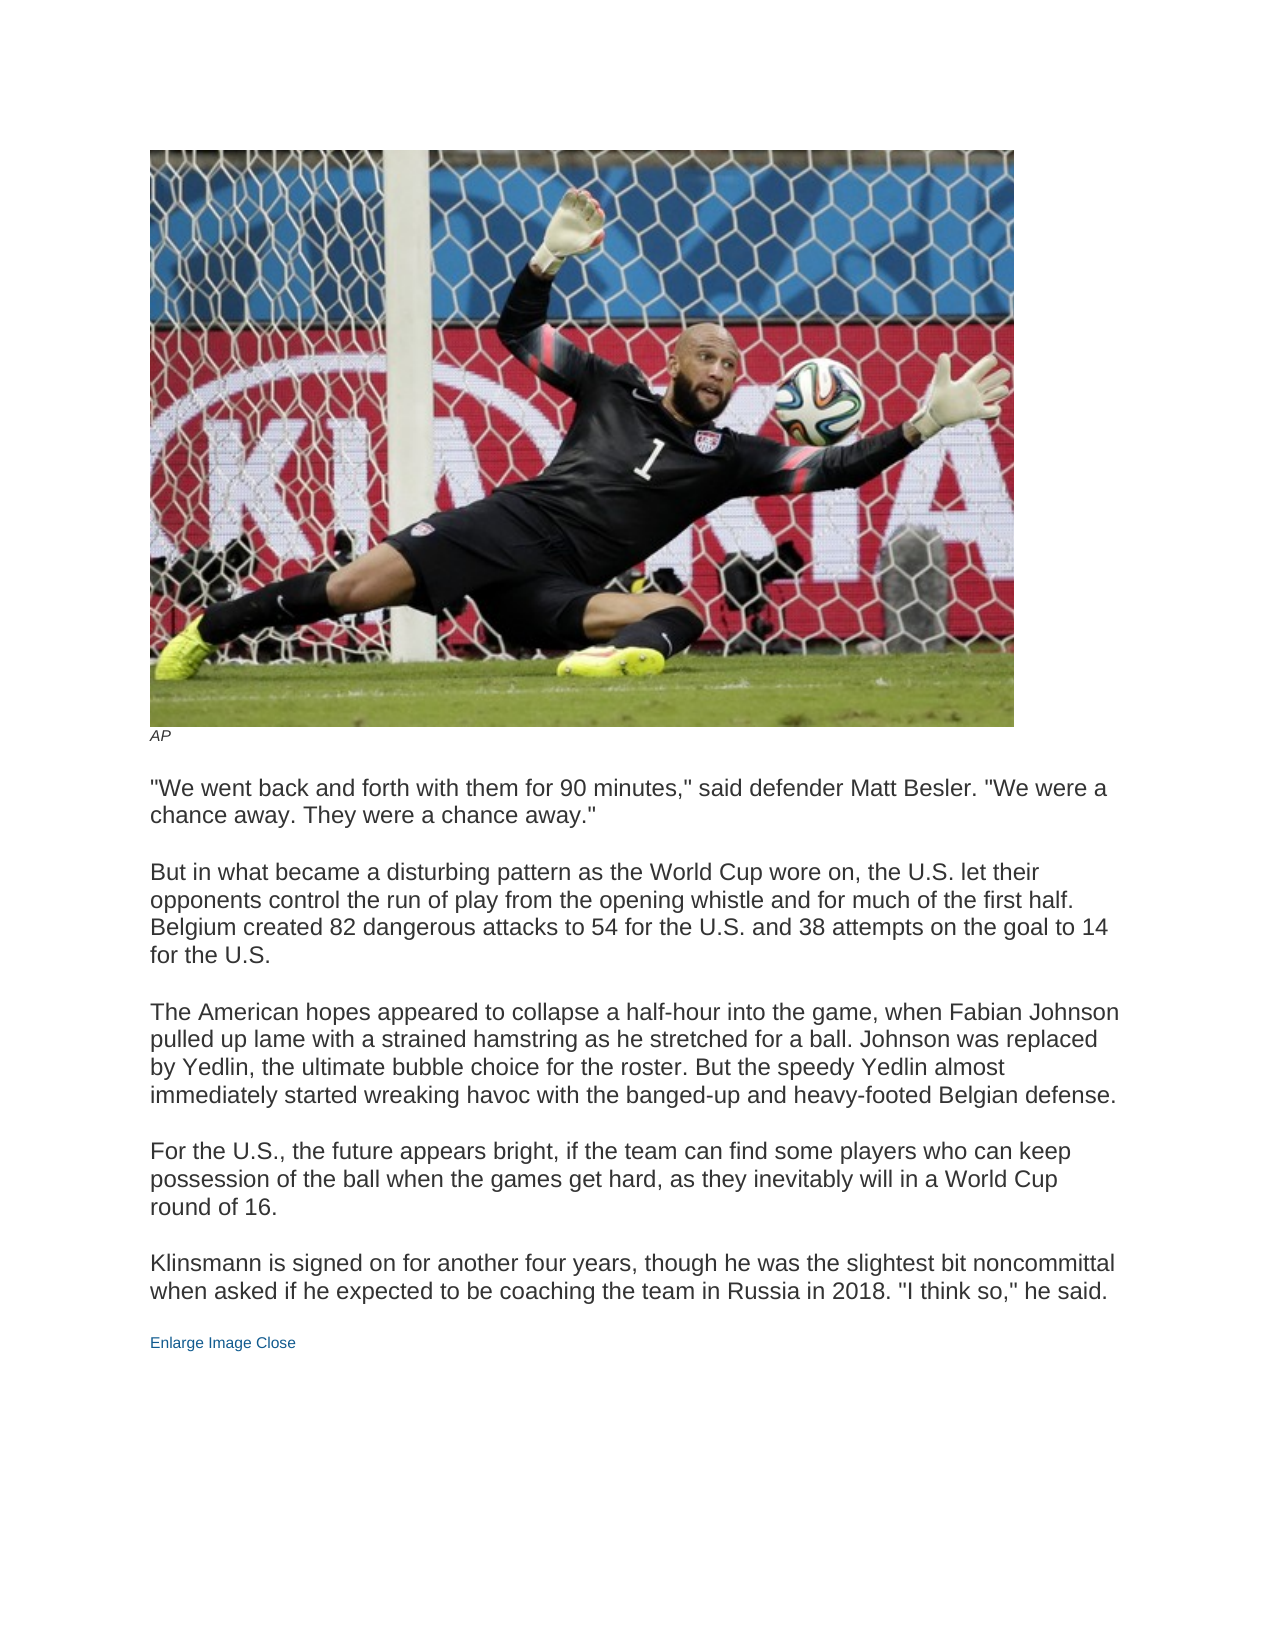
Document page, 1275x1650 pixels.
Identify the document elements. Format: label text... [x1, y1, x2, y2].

text AP [150, 727, 1125, 744]
text "We went back and forth with them for 90 minutes," said defender Matt Besler. "We were a chance away. They were a chance away." [150, 774, 1125, 829]
text The American hopes appeared to collapse a half-hour into the game, when Fabian Johnson pulled up lame with a strained hamstring as he stretched for a ball. Johnson was replaced by Yedlin, the ultimate bubble choice for the roster. But the speedy Yedlin almost immediately started wreaking havoc with the banged-up and heavy-footed Belgian defense. [150, 998, 1125, 1108]
text But in what became a disturbing pattern as the World Cup wore on, the U.S. let their opponents control the run of play from the opening whistle and for much of the first half. Belgium created 82 dangerous attacks to 54 for the U.S. and 38 attempts on the goal to 14 for the U.S. [150, 858, 1125, 968]
text Enlarge Image Close [150, 1334, 1125, 1352]
text Klinsmann is signed on for another four years, though he was the slightest bit noncommittal when asked if he expected to be coaching the team in Russia in 2018. "I think so," he said. [150, 1249, 1125, 1304]
picture [150, 150, 1014, 727]
text For the U.S., the future appears bright, if the team can find some players who can keep possession of the ball when the games get hard, as they inevitably will in a World Cup round of 16. [150, 1137, 1125, 1220]
